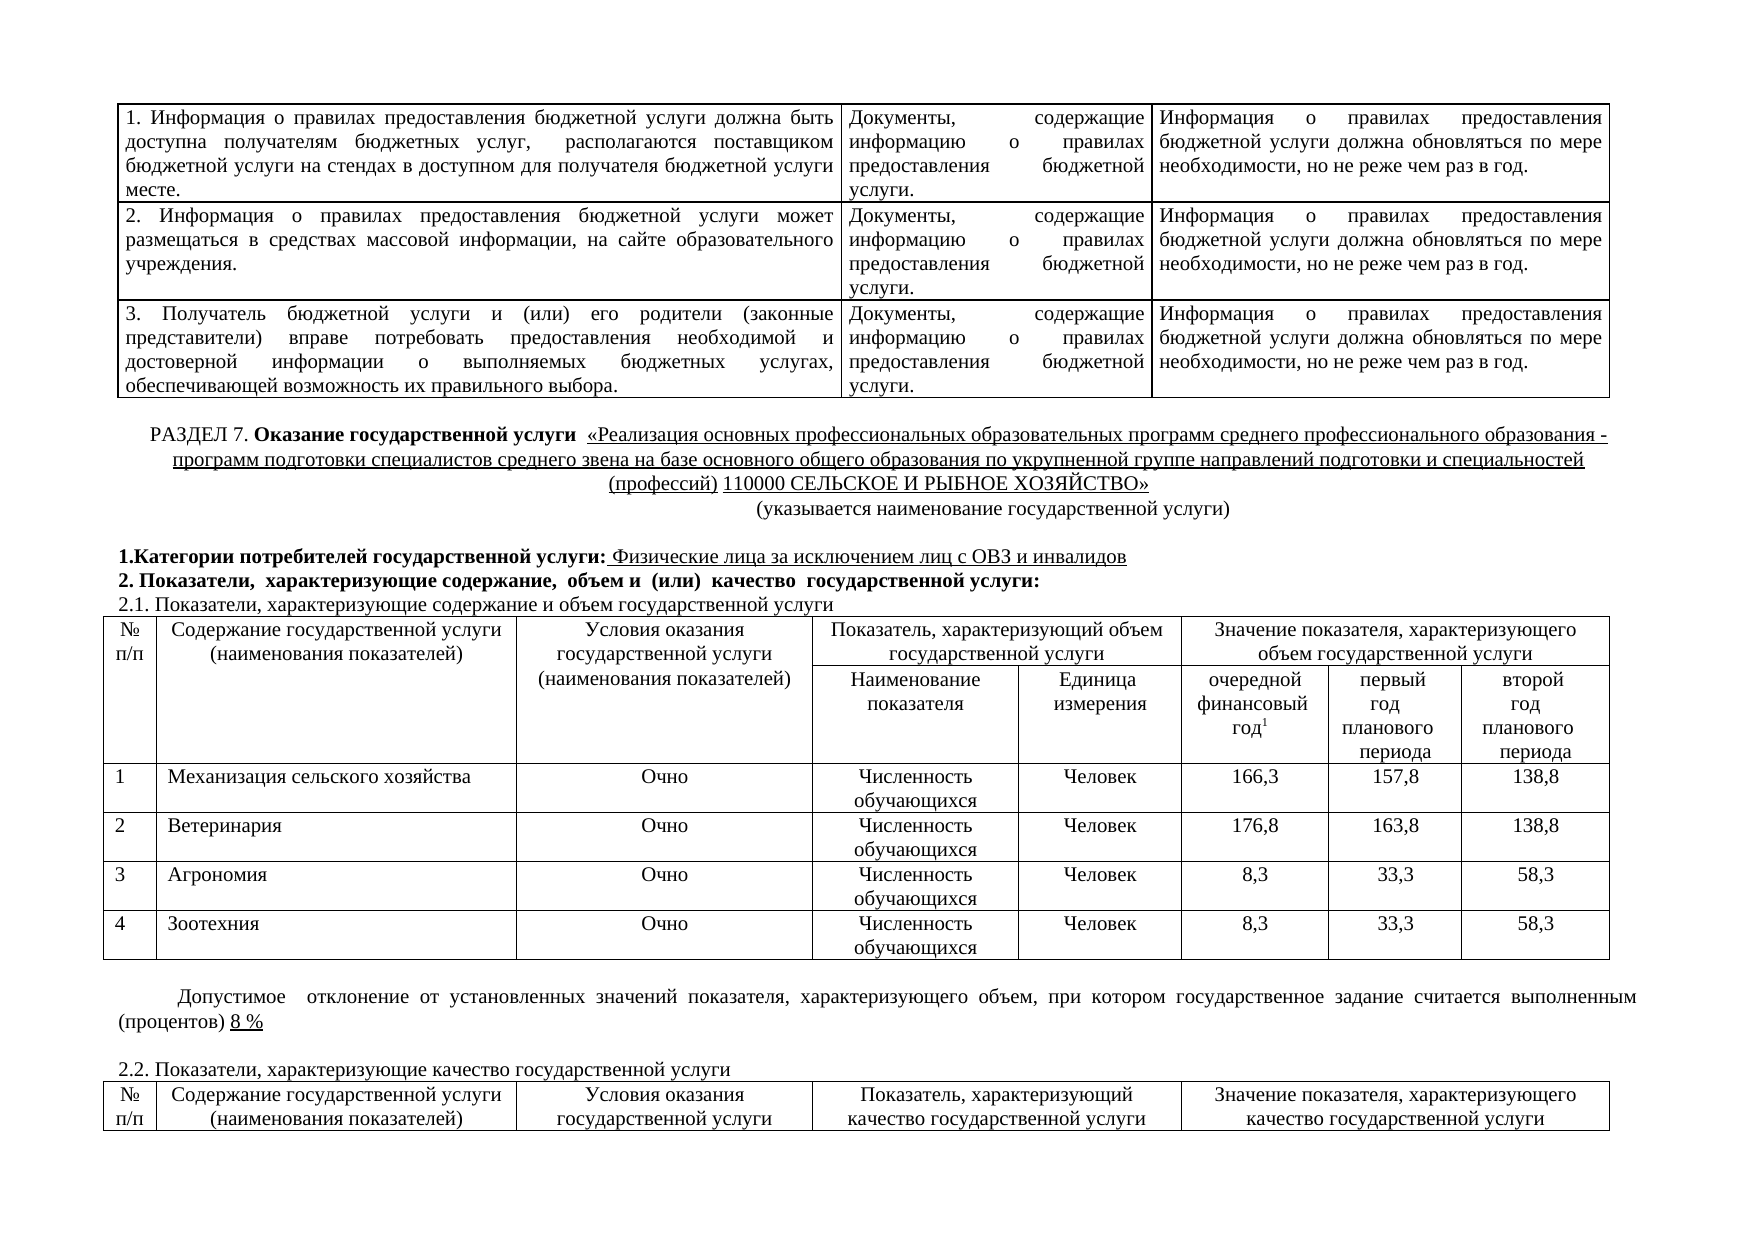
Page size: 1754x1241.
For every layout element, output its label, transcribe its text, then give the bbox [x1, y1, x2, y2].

table_cell 4 [104, 911, 156, 959]
table_cell Человек [1019, 764, 1181, 812]
table_cell Человек [1019, 911, 1181, 959]
table_header Показатель, характеризующий качество государственной услуги [813, 1082, 1181, 1130]
table_cell Информация о правилах предоставления бюджетной услуги должна обновляться по мере необходимости, но не реже чем раз в год. [1153, 301, 1609, 397]
table_cell Зоотехния [157, 911, 516, 959]
table_cell 176,8 [1182, 813, 1328, 861]
table_cell Информация о правилах предоставления бюджетной услуги должна обновляться по мере необходимости, но не реже чем раз в год. [1153, 105, 1609, 201]
text 1.Категории потребителей государственной услуги: Физические лица за исключением лиц с ОВЗ и инвалидов [118, 544, 1639, 568]
table_cell 1. Информация о правилах предоставления бюджетной услуги должна быть доступна получателям бюджетных услуг, располагаются поставщиком бюджетной услуги на стендах в доступном для получателя бюджетной услуги месте. [119, 105, 841, 201]
table_cell Очно [517, 911, 812, 959]
table_cell Очно [517, 862, 812, 910]
table_cell Наименование показателя [813, 666, 1018, 763]
table_cell 1 [104, 764, 156, 812]
table_cell Механизация сельского хозяйства [157, 764, 516, 812]
table_header Значение показателя, характеризующего объем государственной услуги [1182, 617, 1609, 665]
table_header Показатель, характеризующий объем государственной услуги [813, 617, 1181, 665]
table_header № п/п [104, 1082, 156, 1130]
table_cell 33,3 [1329, 862, 1461, 910]
table_cell 2 [104, 813, 156, 861]
table_cell Численность обучающихся [813, 813, 1018, 861]
table_cell Численность обучающихся [813, 764, 1018, 812]
text 2.2. Показатели, характеризующие качество государственной услуги [118, 1057, 1639, 1081]
text 2.1. Показатели, характеризующие содержание и объем государственной услуги [118, 592, 1639, 616]
table_cell Численность обучающихся [813, 911, 1018, 959]
table_cell 8,3 [1182, 862, 1328, 910]
table_cell Документы, содержащие информацию о правилах предоставления бюджетной услуги. [842, 301, 1151, 397]
table_cell первый год планового периода [1329, 666, 1461, 763]
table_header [517, 1082, 812, 1130]
table_cell Численность обучающихся [813, 862, 1018, 910]
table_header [157, 1082, 516, 1130]
table_header № п/п [104, 617, 156, 763]
table_cell 157,8 [1329, 764, 1461, 812]
table_cell 58,3 [1462, 911, 1609, 959]
table_cell 3 [104, 862, 156, 910]
text РАЗДЕЛ 7. Оказание государственной услуги «Реализация основных профессиональных образовательных программ среднего профессионального образования - программ подготовки специалистов среднего звена на базе основного общего образования по укрупненной группе направлений подготовки и специальностей (профессий) 110000 СЕЛЬСКОЕ И РЫБНОЕ ХОЗЯЙСТВО» [118, 422, 1639, 496]
table_cell 163,8 [1329, 813, 1461, 861]
table_cell 138,8 [1462, 764, 1609, 812]
text Допустимое отклонение от установленных значений показателя, характеризующего объем, при котором государственное задание считается выполненным (процентов) 8 % [118, 984, 1639, 1033]
table_cell 58,3 [1462, 862, 1609, 910]
text (указывается наименование государственной услуги) [118, 496, 1639, 520]
table_cell 2. Информация о правилах предоставления бюджетной услуги может размещаться в средствах массовой информации, на сайте образовательного учреждения. [119, 203, 841, 299]
table_header Содержание государственной услуги (наименования показателей) [157, 617, 516, 763]
table_cell Единица измерения [1019, 666, 1181, 763]
table_cell 138,8 [1462, 813, 1609, 861]
table_cell 33,3 [1329, 911, 1461, 959]
table_cell 3. Получатель бюджетной услуги и (или) его родители (законные представители) вправе потребовать предоставления необходимой и достоверной информации о выполняемых бюджетных услугах, обеспечивающей возможность их правильного выбора. [119, 301, 841, 397]
table_cell второй год планового периода [1462, 666, 1609, 763]
table_cell Документы, содержащие информацию о правилах предоставления бюджетной услуги. [842, 105, 1151, 201]
table_cell Документы, содержащие информацию о правилах предоставления бюджетной услуги. [842, 203, 1151, 299]
table_cell Человек [1019, 862, 1181, 910]
table_cell Ветеринария [157, 813, 516, 861]
table_cell Человек [1019, 813, 1181, 861]
table_header Значение показателя, характеризующего качество государственной услуги [1182, 1082, 1609, 1130]
table_cell 8,3 [1182, 911, 1328, 959]
table_cell очередной финансовый год1 [1182, 666, 1328, 763]
table_cell Очно [517, 764, 812, 812]
table_cell 166,3 [1182, 764, 1328, 812]
table_cell Информация о правилах предоставления бюджетной услуги должна обновляться по мере необходимости, но не реже чем раз в год. [1153, 203, 1609, 299]
text 2. Показатели, характеризующие содержание, объем и (или) качество государственной услуги: [118, 568, 1639, 592]
table_header Условия оказания государственной услуги (наименования показателей) [517, 617, 812, 763]
table_cell Очно [517, 813, 812, 861]
table_cell Агрономия [157, 862, 516, 910]
